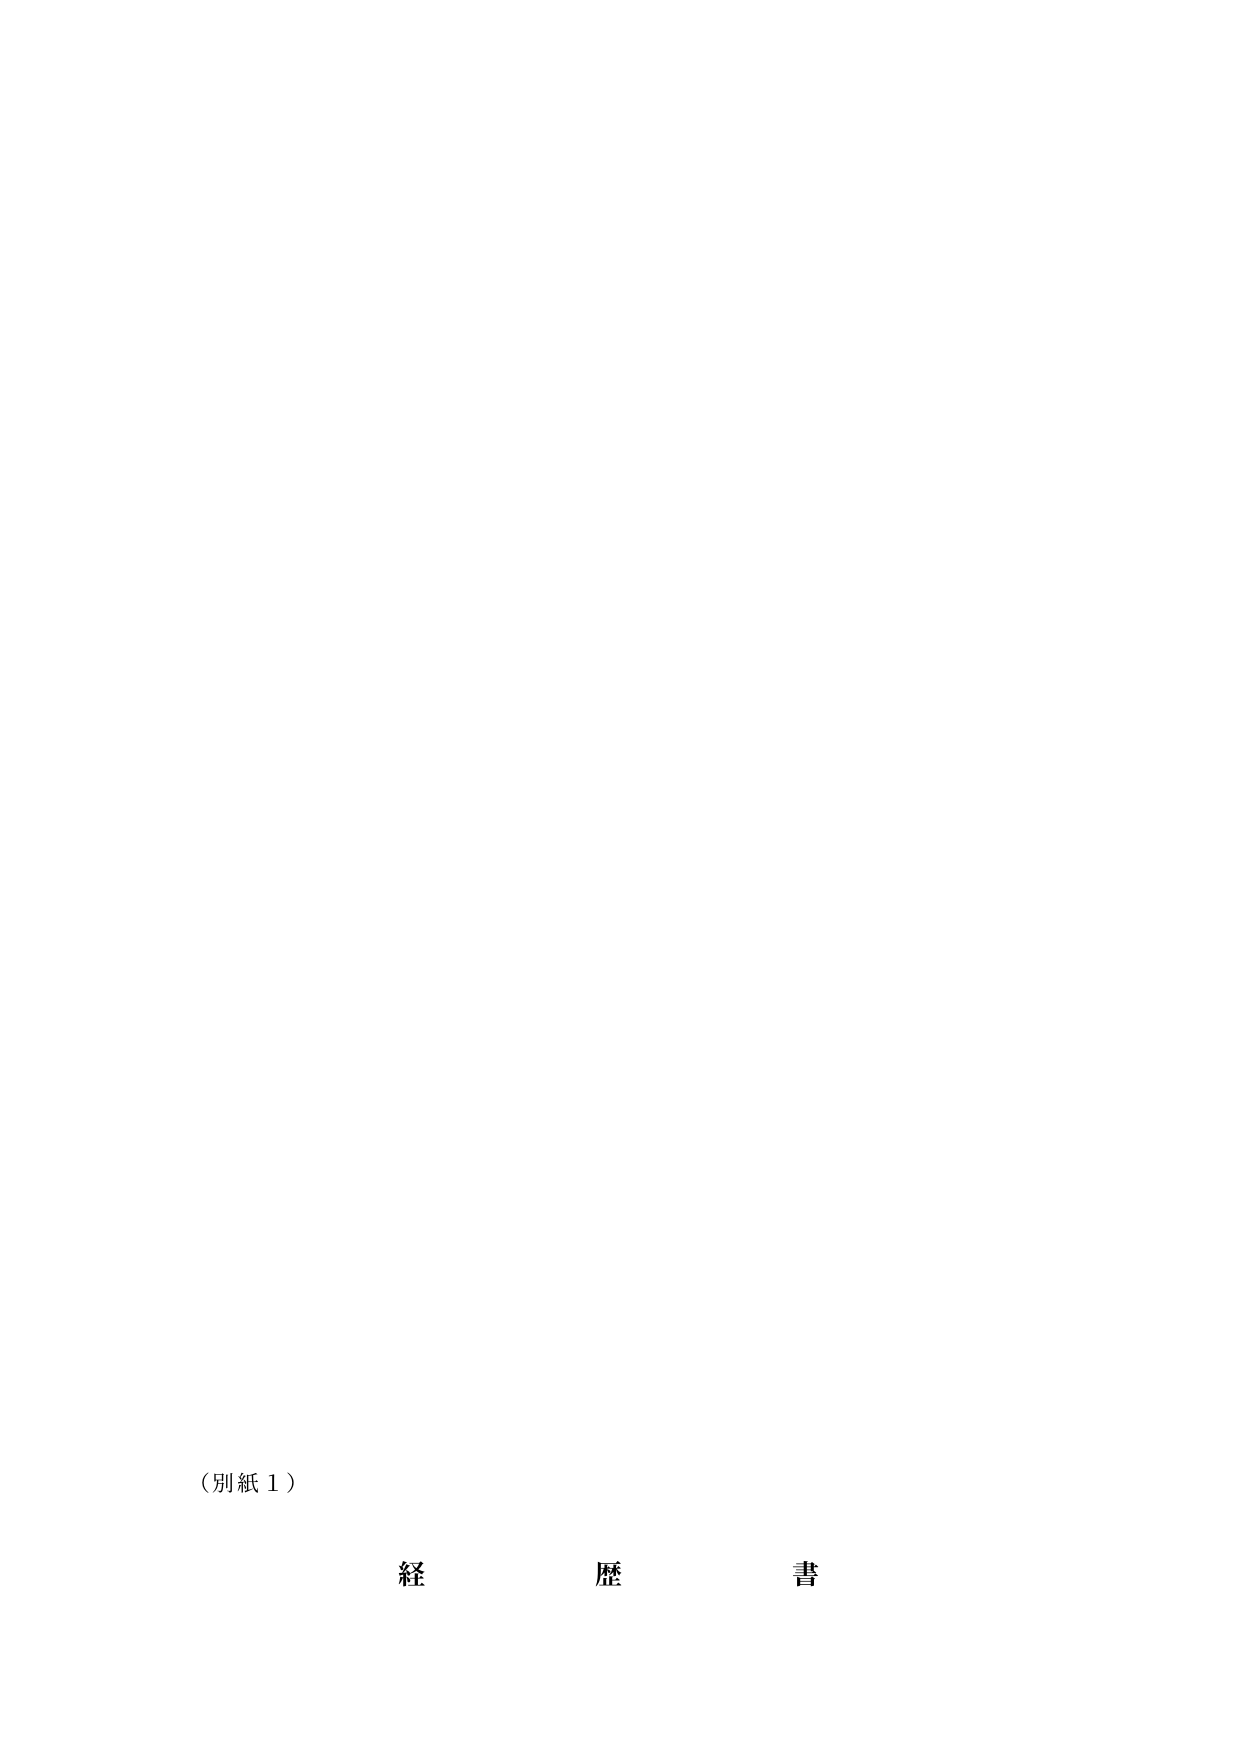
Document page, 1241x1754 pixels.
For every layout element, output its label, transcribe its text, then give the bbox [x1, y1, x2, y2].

text 経 歴 書 [188, 1542, 1052, 1603]
text （別紙１） [188, 1451, 1052, 1512]
